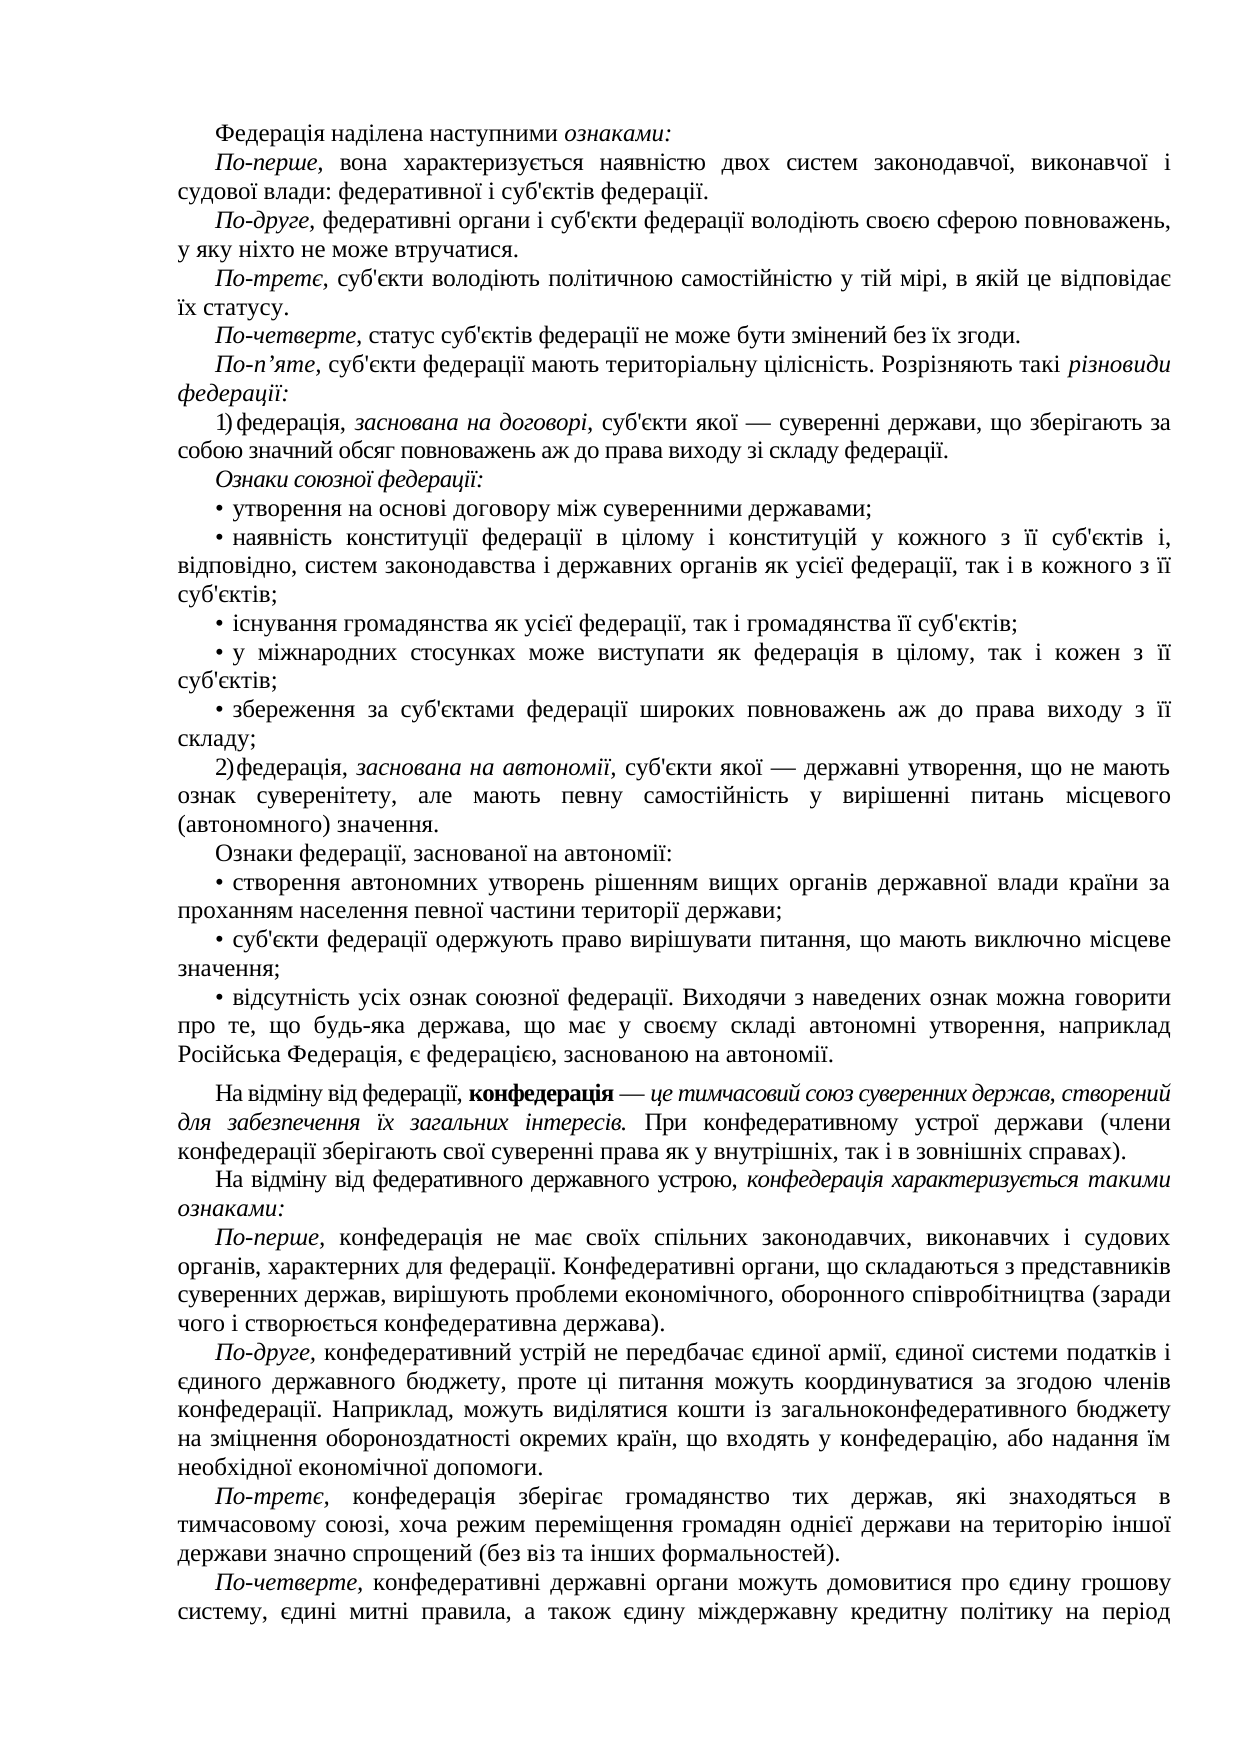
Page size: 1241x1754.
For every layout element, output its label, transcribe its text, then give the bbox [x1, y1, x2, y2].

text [177, 1567, 1171, 1624]
list у міжнародних стосунках може виступати як федерація в цілому, так і кожен з її суб'єктів; [177, 637, 1171, 694]
list наявність конституції федерації в цілому і конституцій у кожного з її суб'єктів і, відповідно, систем законодавства і державних органів як усієї федерації, так і в кожного з її суб'єктів; [177, 522, 1171, 608]
list існування громадянства як усієї федерації, так і громадянства її суб'єктів; [177, 608, 1171, 637]
text По-третє, суб'єкти володіють політичною самостійністю у тій мірі, в якій це відповідає їх статусу. [177, 263, 1171, 321]
list відсутність усіх ознак союзної федерації. Виходячи з наведених ознак можна говорити про те, що будь-яка держава, що має у своєму складі автономні утворення, наприклад Російська Федерація, є федерацією, заснованою на автономії. [177, 982, 1171, 1068]
text Ознаки союзної федерації: [177, 464, 1171, 493]
text По-четверте, статус суб'єктів федерації не може бути змінений без їх згоди. [177, 321, 1171, 349]
text По-п’яте, суб'єкти федерації мають територіальну цілісність. Розрізняють такі різновиди федерації: [177, 349, 1171, 407]
text По-друге, федеративні органи і суб'єкти федерації володіють своєю сферою повноважень, у яку ніхто не може втручатися. [177, 205, 1171, 263]
text Федерація наділена наступними ознаками: [177, 118, 1171, 147]
text По-друге, конфедеративний устрій не передбачає єдиної армії, єдиної системи податків і єдиного державного бюджету, проте ці питання можуть координуватися за згодою членів конфедерації. Наприклад, можуть виділятися кошти із загальноконфедеративного бюджету на зміцнення обороноздатності окремих країн, що входять у конфедерацію, або надання їм необхідної економічної допомоги. [177, 1337, 1171, 1481]
text 2) федерація, заснована на автономії, суб'єкти якої — державні утворення, що не мають ознак суверенітету, але мають певну самостійність у вирішенні питань місцевого (автономного) значення. [177, 752, 1171, 838]
text По-перше, вона характеризується наявністю двох систем законодавчої, виконавчої і судової влади: федеративної і суб'єктів федерації. [177, 147, 1171, 205]
text По-перше, конфедерація не має своїх спільних законодавчих, виконавчих і судових органів, характерних для федерації. Конфедеративні органи, що складаються з представників суверенних держав, вирішують проблеми економічного, оборонного співробітництва (заради чого і створюється конфедеративна держава). [177, 1222, 1171, 1337]
list збереження за суб'єктами федерації широких повноважень аж до права виходу з її складу; [177, 694, 1171, 752]
text На відміну від федеративного державного устрою, конфедерація характеризується такими ознаками: [177, 1164, 1171, 1222]
text По-третє, конфедерація зберігає громадянство тих держав, які знаходяться в тимчасовому союзі, хоча режим переміщення громадян однієї держави на територію іншої держави значно спрощений (без віз та інших формальностей). [177, 1481, 1171, 1567]
list утворення на основі договору між суверенними державами; [177, 493, 1171, 522]
list створення автономних утворень рішенням вищих органів державної влади країни за проханням населення певної частини території держави; [177, 867, 1171, 924]
text 1) федерація, заснована на договорі, суб'єкти якої — суверенні держави, що зберігають за собою значний обсяг повноважень аж до права виходу зі складу федерації. [177, 407, 1171, 464]
text Ознаки федерації, заснованої на автономії: [177, 838, 1171, 867]
text На відміну від федерації, конфедерація — це тимчасовий союз суверенних держав, створений для забезпечення їх загальних інтересів. При конфедеративному устрої держави (члени конфедерації зберігають свої суверенні права як у внутрішніх, так і в зовнішніх справах). [177, 1078, 1171, 1164]
list суб'єкти федерації одержують право вирішувати питання, що мають виключно місцеве значення; [177, 924, 1171, 982]
